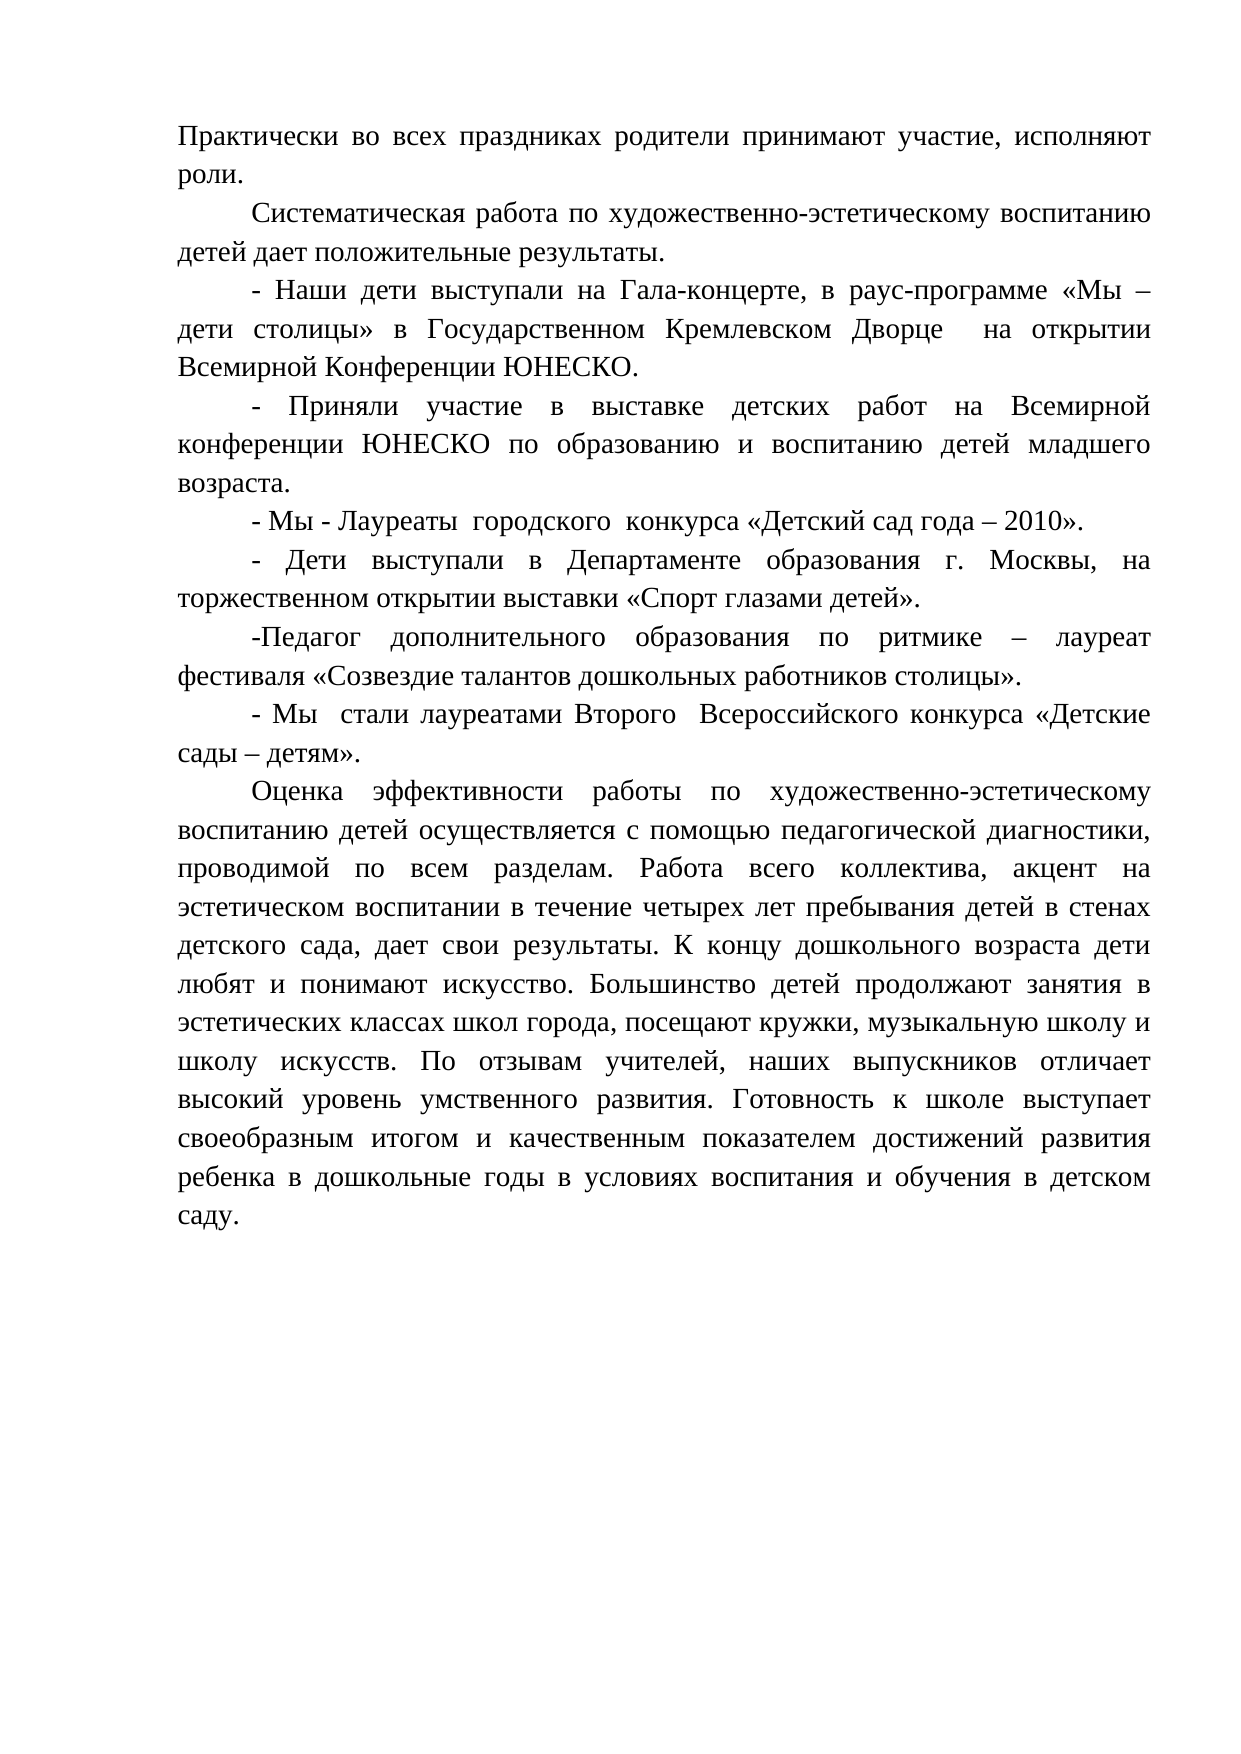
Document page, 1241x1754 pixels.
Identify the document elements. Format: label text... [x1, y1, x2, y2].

text - Наши дети выступали на Гала-концерте, в раус-программе «Мы – дети столицы» в Государственном Кремлевском Дворце на открытии Всемирной Конференции ЮНЕСКО. [177, 272, 1152, 383]
text - Дети выступали в Департаменте образования г. Москвы, на торжественном открытии выставки «Спорт глазами детей». [177, 542, 1152, 614]
text - Мы - Лауреаты городского конкурса «Детский сад года – 2010». [177, 503, 1152, 537]
text - Приняли участие в выставке детских работ на Всемирной конференции ЮНЕСКО по образованию и воспитанию детей младшего возраста. [177, 388, 1152, 498]
text Оценка эффективности работы по художественно-эстетическому воспитанию детей осуществляется с помощью педагогической диагностики, проводимой по всем разделам. Работа всего коллектива, акцент на эстетическом воспитании в течение четырех лет пребывания детей в стенах детского сада, дает свои результаты. К концу дошкольного возраста дети любят и понимают искусство. Большинство детей продолжают занятия в эстетических классах школ города, посещают кружки, музыкальную школу и школу искусств. По отзывам учителей, наших выпускников отличает высокий уровень умственного развития. Готовность к школе выступает своеобразным итогом и качественным показателем достижений развития ребенка в дошкольные годы в условиях воспитания и обучения в детском саду. [177, 773, 1152, 1231]
text -Педагог дополнительного образования по ритмике – лауреат фестиваля «Созвездие талантов дошкольных работников столицы». [177, 619, 1152, 691]
text - Мы стали лауреатами Второго Всероссийского конкурса «Детские сады – детям». [177, 696, 1152, 768]
text Систематическая работа по художественно-эстетическому воспитанию детей дает положительные результаты. [177, 195, 1152, 267]
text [177, 118, 1152, 190]
